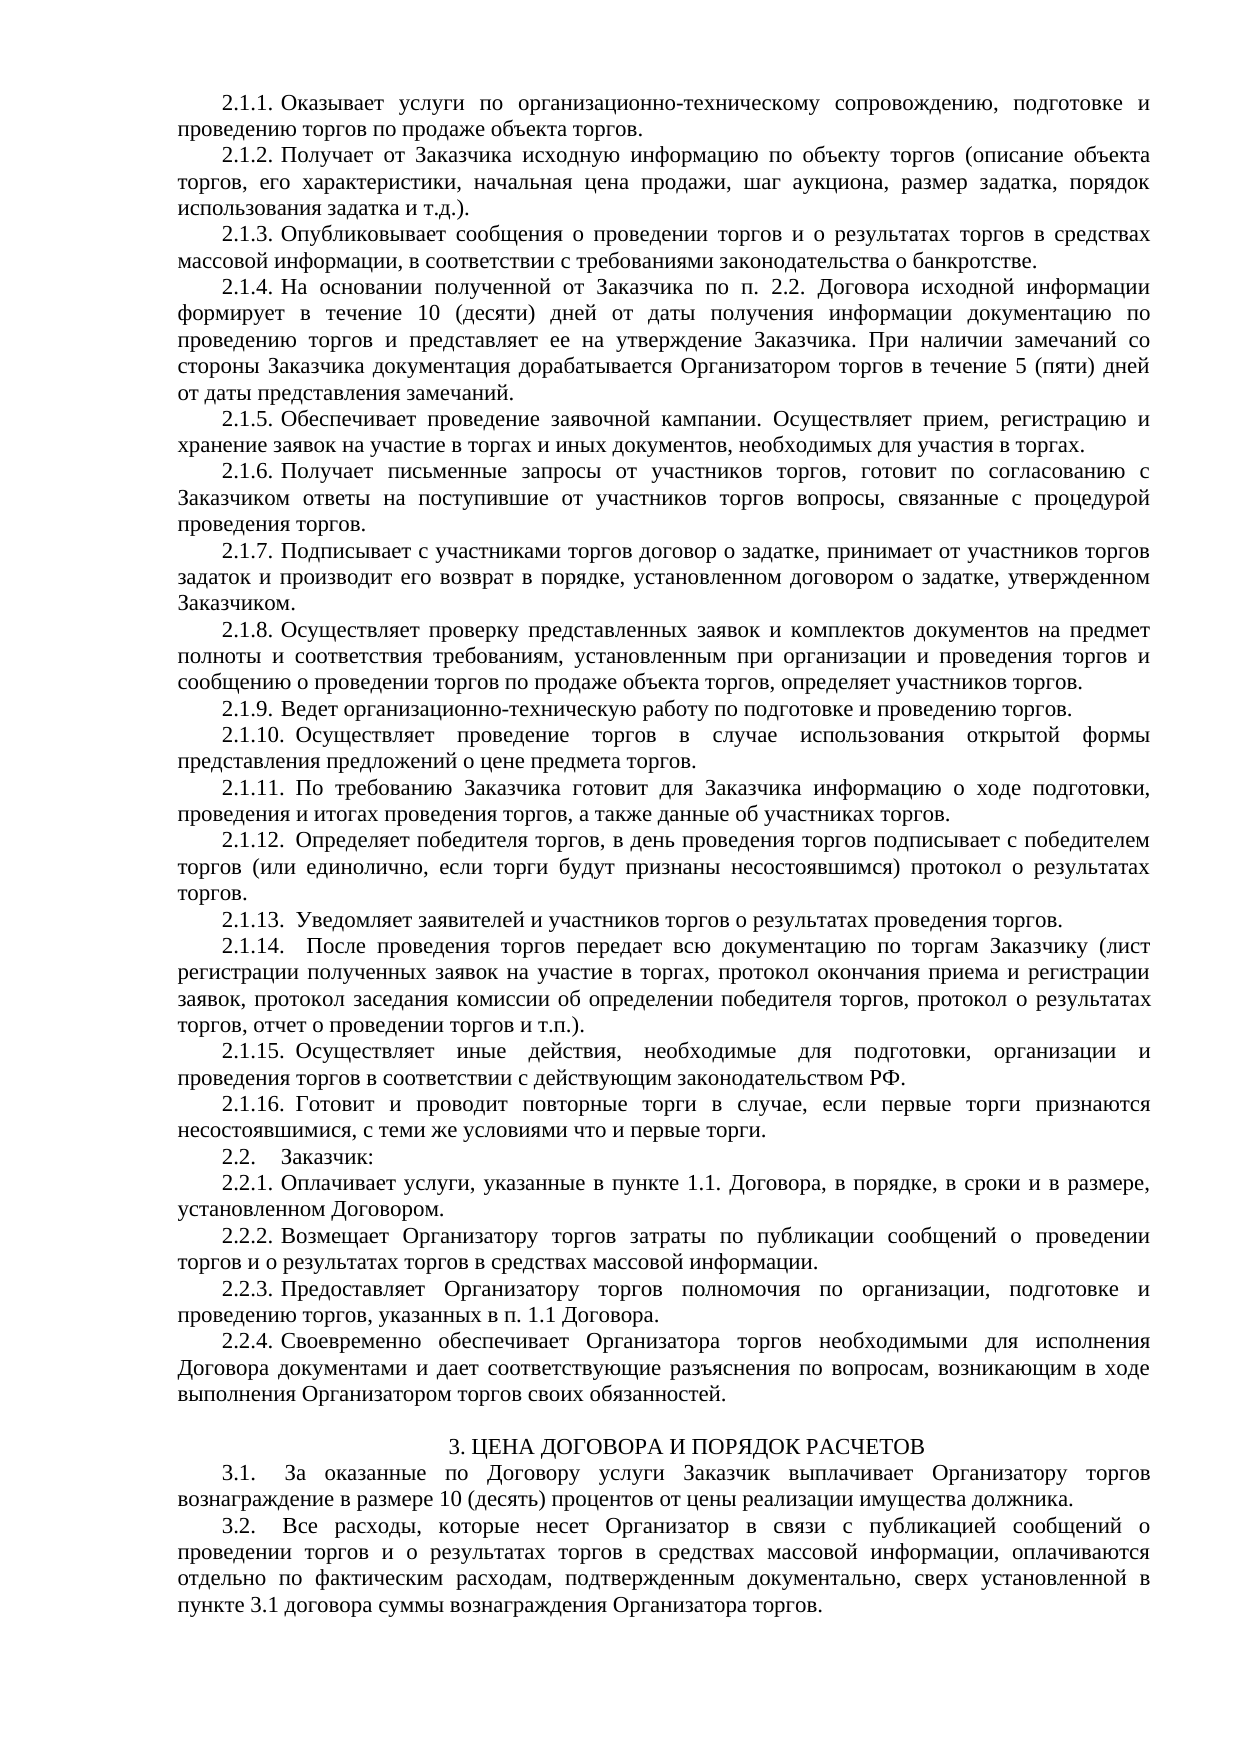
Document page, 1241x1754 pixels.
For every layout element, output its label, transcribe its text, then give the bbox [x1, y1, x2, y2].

list По требованию Заказчика готовит для Заказчика информацию о ходе подготовки, проведения и итогах проведения торгов, а также данные об участниках торгов. [177, 774, 1152, 827]
list Опубликовывает сообщения о проведении торгов и о результатах торгов в средствах массовой информации, в соответствии с требованиями законодательства о банкротстве. [177, 220, 1152, 273]
list На основании полученной от Заказчика по п. 2.2. Договора исходной информации формирует в течение 10 (десяти) дней от даты получения информации документацию по проведению торгов и представляет ее на утверждение Заказчика. При наличии замечаний со стороны Заказчика документация дорабатывается Организатором торгов в течение 5 (пяти) дней от даты представления замечаний. [177, 273, 1152, 405]
list Заказчик: [177, 1143, 1152, 1169]
list Получает от Заказчика исходную информацию по объекту торгов (описание объекта торгов, его характеристики, начальная цена продажи, шаг аукциона, размер задатка, порядок использования задатка и т.д.). [177, 141, 1152, 220]
list Уведомляет заявителей и участников торгов о результатах проведения торгов. [177, 906, 1152, 932]
list Ведет организационно-техническую работу по подготовке и проведению торгов. [177, 695, 1152, 721]
list Оплачивает услуги, указанные в пункте 1.1. Договора, в порядке, в сроки и в размере, установленном Договором. [177, 1169, 1152, 1222]
text 3. ЦЕНА ДОГОВОРА И ПОРЯДОК РАСЧЕТОВ [177, 1433, 1152, 1459]
list Готовит и проводит повторные торги в случае, если первые торги признаются несостоявшимися, с теми же условиями что и первые торги. [177, 1090, 1152, 1143]
list Получает письменные запросы от участников торгов, готовит по согласованию с Заказчиком ответы на поступившие от участников торгов вопросы, связанные с процедурой проведения торгов. [177, 458, 1152, 537]
list Подписывает с участниками торгов договор о задатке, принимает от участников торгов задаток и производит его возврат в порядке, установленном договором о задатке, утвержденном Заказчиком. [177, 537, 1152, 616]
list После проведения торгов передает всю документацию по торгам Заказчику (лист регистрации полученных заявок на участие в торгах, протокол окончания приема и регистрации заявок, протокол заседания комиссии об определении победителя торгов, протокол о результатах торгов, отчет о проведении торгов и т.п.). [177, 932, 1152, 1037]
list Все расходы, которые несет Организатор в связи с публикацией сообщений о проведении торгов и о результатах торгов в средствах массовой информации, оплачиваются отдельно по фактическим расходам, подтвержденным документально, сверх установленной в пункте 3.1 договора суммы вознаграждения Организатора торгов. [177, 1512, 1152, 1617]
list Возмещает Организатору торгов затраты по публикации сообщений о проведении торгов и о результатах торгов в средствах массовой информации. [177, 1222, 1152, 1274]
list Осуществляет проведение торгов в случае использования открытой формы представления предложений о цене предмета торгов. [177, 721, 1152, 774]
list Осуществляет проверку представленных заявок и комплектов документов на предмет полноты и соответствия требованиям, установленным при организации и проведения торгов и сообщению о проведении торгов по продаже объекта торгов, определяет участников торгов. [177, 616, 1152, 695]
list За оказанные по Договору услуги Заказчик выплачивает Организатору торгов вознаграждение в размере 10 (десять) процентов от цены реализации имущества должника. [177, 1459, 1152, 1512]
list Определяет победителя торгов, в день проведения торгов подписывает с победителем торгов (или единолично, если торги будут признаны несостоявшимся) протокол о результатах торгов. [177, 827, 1152, 906]
list Обеспечивает проведение заявочной кампании. Осуществляет прием, регистрацию и хранение заявок на участие в торгах и иных документов, необходимых для участия в торгах. [177, 405, 1152, 458]
list Осуществляет иные действия, необходимые для подготовки, организации и проведения торгов в соответствии с действующим законодательством РФ. [177, 1037, 1152, 1090]
list Предоставляет Организатору торгов полномочия по организации, подготовке и проведению торгов, указанных в п. 1.1 Договора. [177, 1274, 1152, 1327]
list Своевременно обеспечивает Организатора торгов необходимыми для исполнения Договора документами и дает соответствующие разъяснения по вопросам, возникающим в ходе выполнения Организатором торгов своих обязанностей. [177, 1327, 1152, 1406]
list Оказывает услуги по организационно-техническому сопровождению, подготовке и проведению торгов по продаже объекта торгов. [177, 89, 1152, 141]
